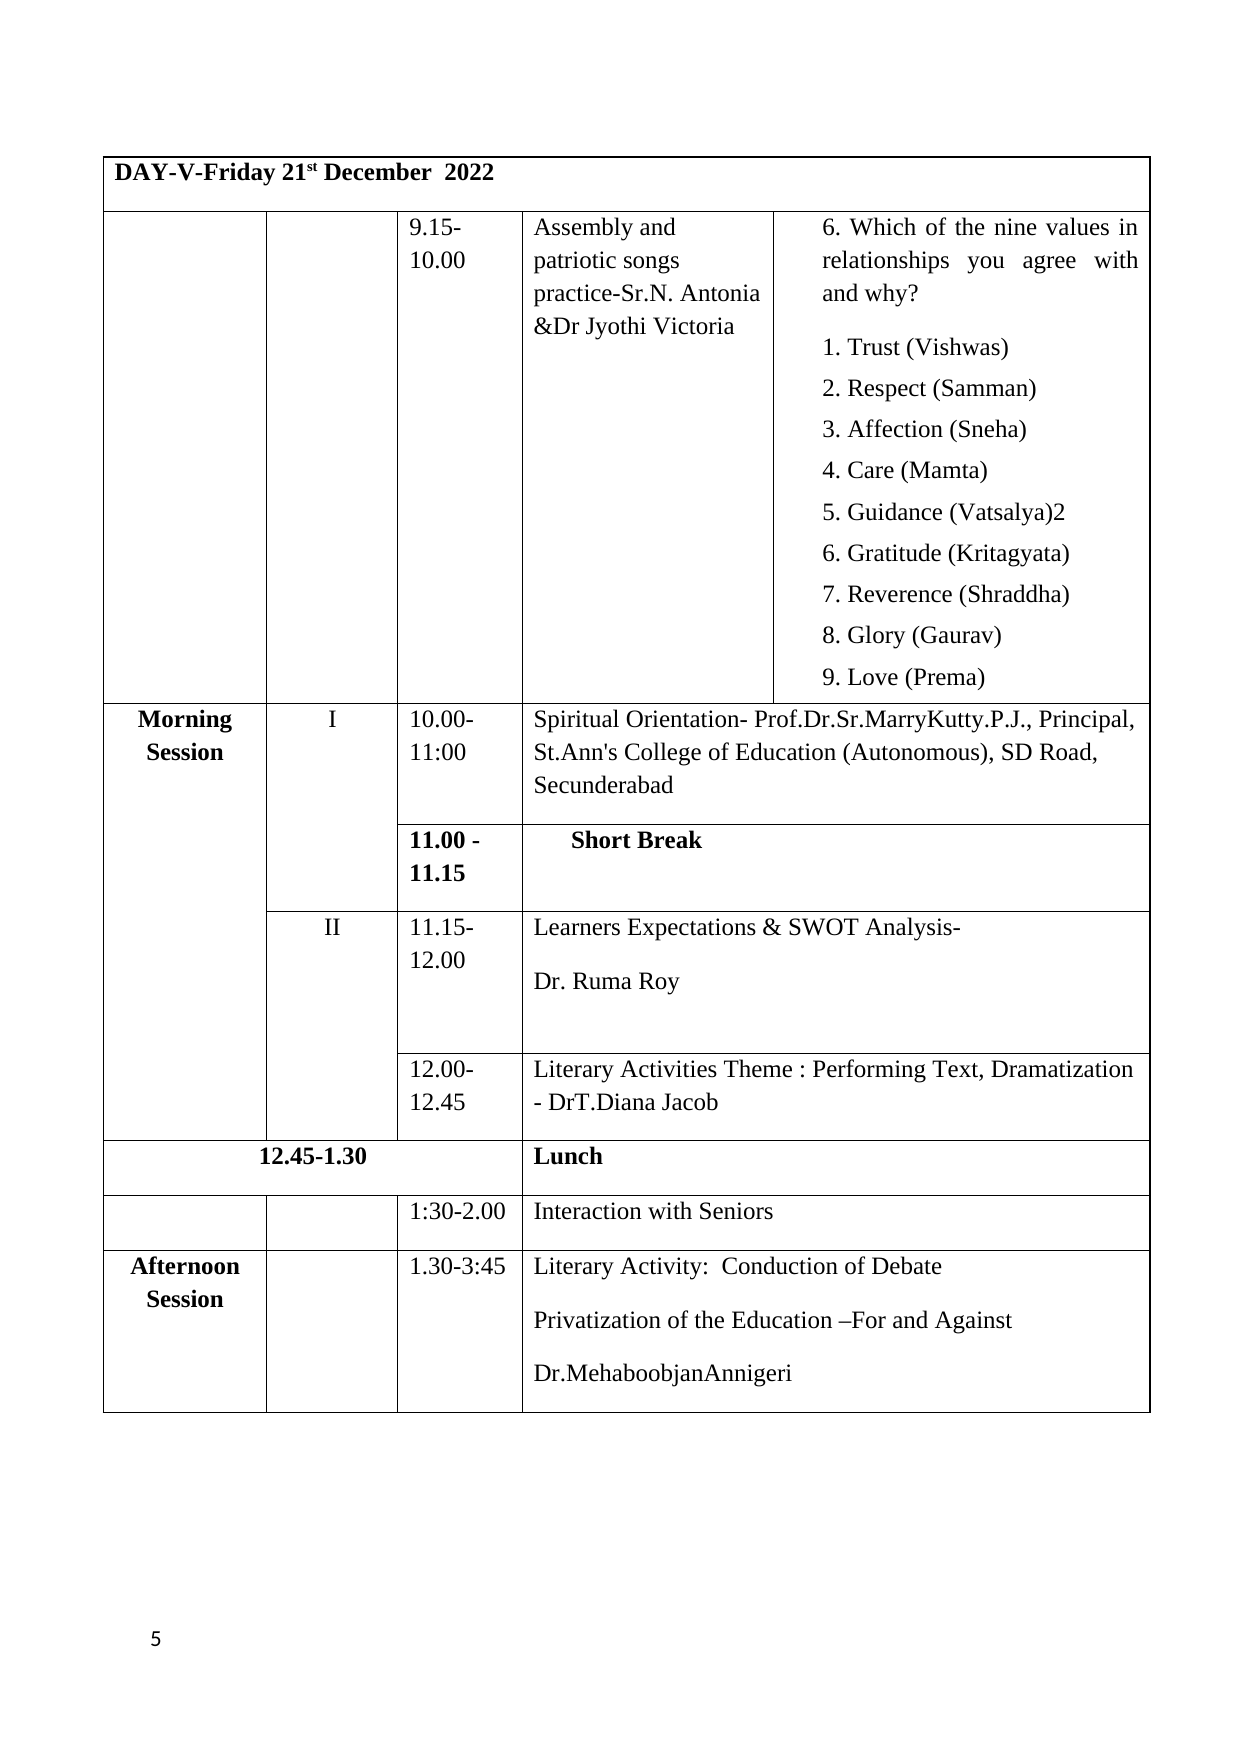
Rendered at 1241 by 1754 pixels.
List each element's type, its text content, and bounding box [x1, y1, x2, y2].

table_cell Literary Activity: Conduction of Debate Privatization of the Education –For and Against Dr.MehaboobjanAnnigeri [523, 1251, 1149, 1412]
table_cell Learners Expectations & SWOT Analysis- Dr. Ruma Roy [523, 912, 1149, 1053]
table_header DAY-V-Friday 21st December 2022 [104, 158, 1149, 211]
table_cell [267, 212, 397, 703]
table_cell [104, 1196, 266, 1250]
table_cell 11.00 -11.15 [398, 825, 522, 911]
table_cell Short Break [523, 825, 1149, 911]
table_cell Afternoon Session [104, 1251, 266, 1412]
table_cell 10.00-11:00 [398, 704, 522, 824]
table_cell 9.15-10.00 [398, 212, 522, 703]
table_cell 11.15-12.00 [398, 912, 522, 1053]
table_cell 1.30-3:45 [398, 1251, 522, 1412]
table_cell Spiritual Orientation- Prof.Dr.Sr.MarryKutty.P.J., Principal, St.Ann's College of Education (Autonomous), SD Road, Secunderabad [523, 704, 1149, 824]
table_cell Lunch [523, 1141, 1149, 1195]
table_cell 12.45-1.30 [104, 1141, 522, 1195]
table_cell 6. Which of the nine values in relationships you agree with and why? 1. Trust (Vishwas) 2. Respect (Samman) 3. Affection (Sneha) 4. Care (Mamta) 5. Guidance (Vatsalya)2 6. Gratitude (Kritagyata) 7. Reverence (Shraddha) 8. Glory (Gaurav) 9. Love (Prema) [774, 212, 1149, 703]
table_cell [104, 212, 266, 703]
table_cell 12.00-12.45 [398, 1054, 522, 1140]
table_cell II [267, 912, 397, 1140]
table_cell Literary Activities Theme : Performing Text, Dramatization - DrT.Diana Jacob [523, 1054, 1149, 1140]
table_cell I [267, 704, 397, 911]
table_cell 1:30-2.00 [398, 1196, 522, 1250]
table_cell Interaction with Seniors [523, 1196, 1149, 1250]
table_cell Morning Session [104, 704, 266, 1140]
table_cell [267, 1251, 397, 1412]
table_cell [267, 1196, 397, 1250]
table_cell Assembly and patriotic songs practice-Sr.N. Antonia &Dr Jyothi Victoria [523, 212, 773, 703]
